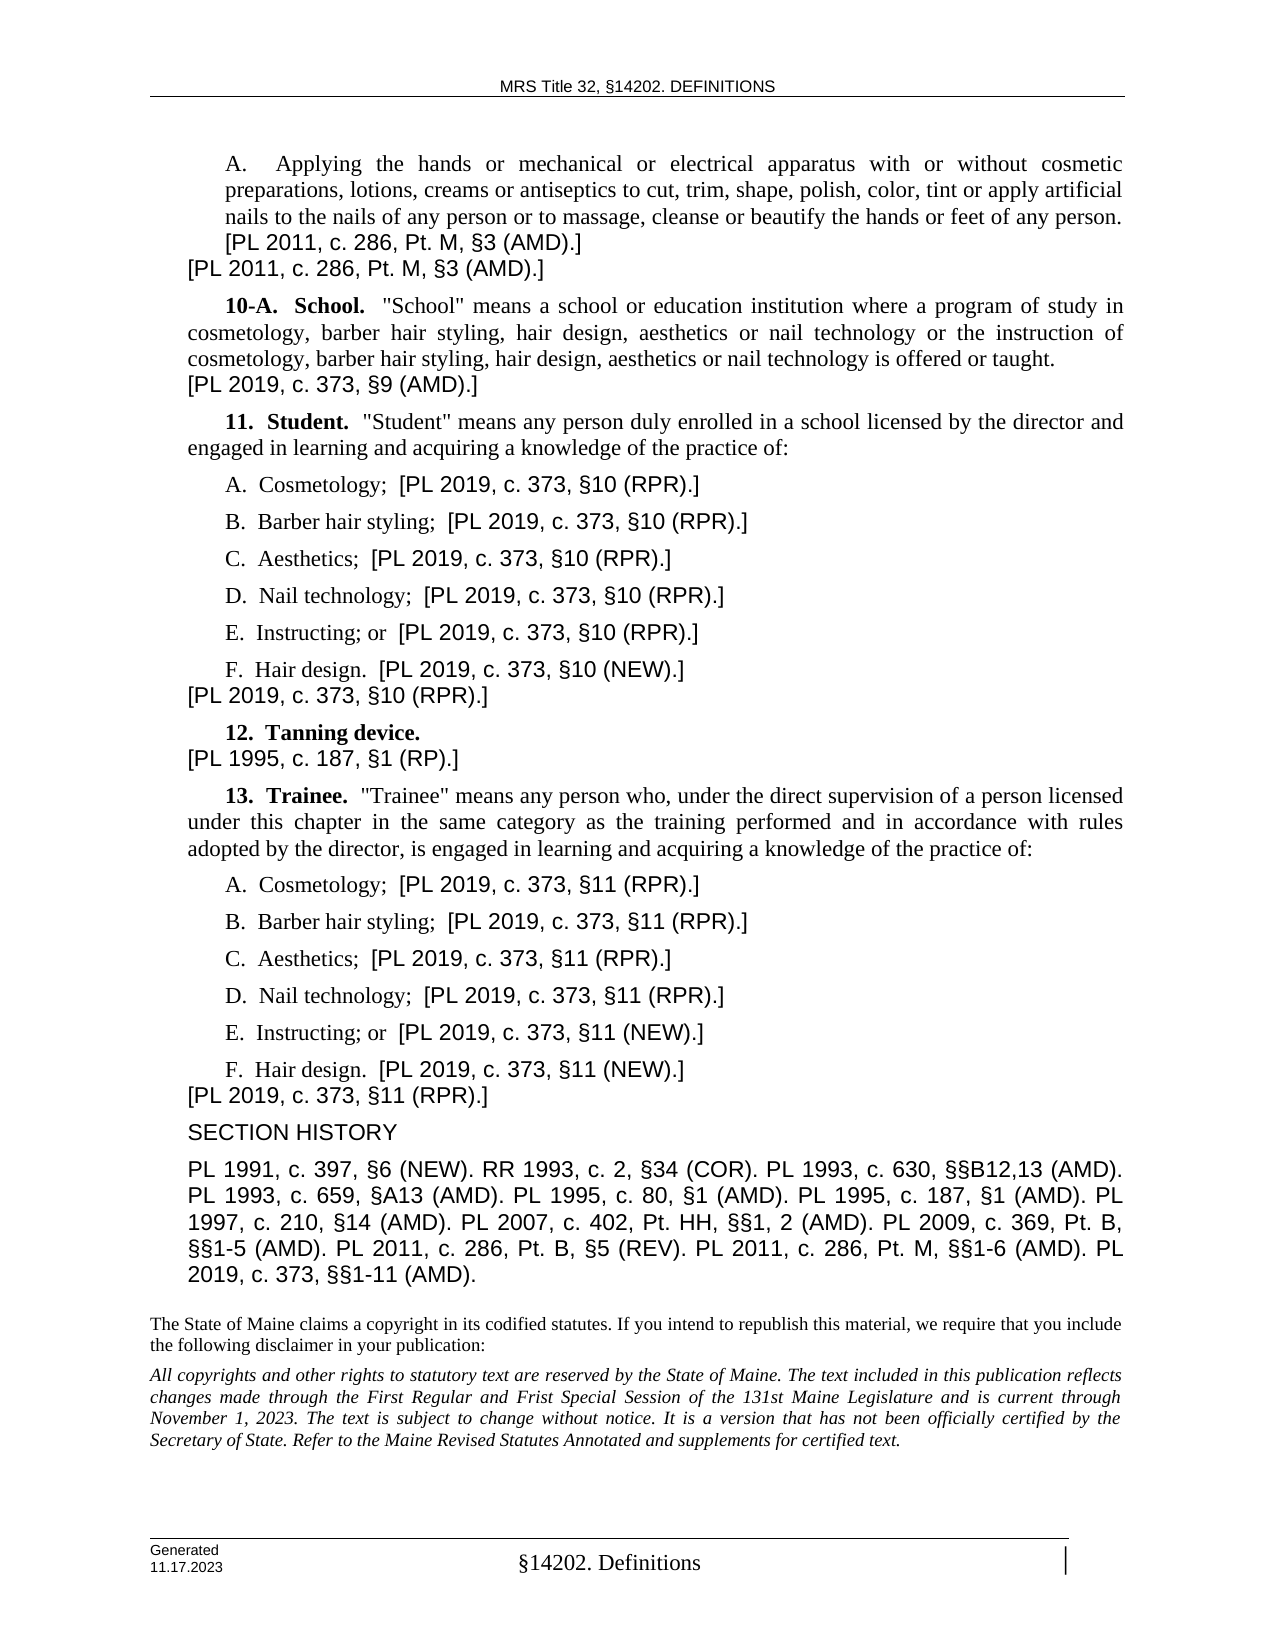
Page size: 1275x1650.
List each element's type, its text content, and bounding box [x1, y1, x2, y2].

text 13. Trainee. "Trainee" means any person who, under the direct supervision of a person licensed under this chapter in the same category as the training performed and in accordance with rules adopted by the director, is engaged in learning and acquiring a knowledge of the practice of: [187, 782, 1125, 861]
text [PL 2019, c. 373, §9 (AMD).] [187, 371, 1125, 398]
text [PL 1995, c. 187, §1 (RP).] [187, 745, 1125, 771]
text 12. Tanning device. [187, 719, 1125, 745]
text A. Cosmetology; [PL 2019, c. 373, §11 (RPR).] [225, 871, 1125, 898]
text C. Aesthetics; [PL 2019, c. 373, §11 (RPR).] [225, 945, 1125, 972]
text The State of Maine claims a copyright in its codified statutes. If you intend to republish this material, we require that you include the following disclaimer in your publication: [150, 1312, 1125, 1356]
text E. Instructing; or [PL 2019, c. 373, §11 (NEW).] [225, 1019, 1125, 1045]
text 11. Student. "Student" means any person duly enrolled in a school licensed by the director and engaged in learning and acquiring a knowledge of the practice of: [187, 408, 1125, 461]
text [PL 2011, c. 286, Pt. M, §3 (AMD).] [187, 255, 1125, 282]
text A. Applying the hands or mechanical or electrical apparatus with or without cosmetic preparations, lotions, creams or antiseptics to cut, trim, shape, polish, color, tint or apply artificial nails to the nails of any person or to massage, cleanse or beautify the hands or feet of any person. [PL 2011, c. 286, Pt. M, §3 (AMD).] [225, 150, 1125, 255]
text E. Instructing; or [PL 2019, c. 373, §10 (RPR).] [225, 619, 1125, 645]
text [PL 2019, c. 373, §11 (RPR).] [187, 1082, 1125, 1108]
text SECTION HISTORY [187, 1119, 1125, 1145]
text F. Hair design. [PL 2019, c. 373, §11 (NEW).] [225, 1056, 1125, 1082]
text C. Aesthetics; [PL 2019, c. 373, §10 (RPR).] [225, 545, 1125, 571]
text F. Hair design. [PL 2019, c. 373, §10 (NEW).] [225, 656, 1125, 682]
text A. Cosmetology; [PL 2019, c. 373, §10 (RPR).] [225, 471, 1125, 498]
text [PL 2019, c. 373, §10 (RPR).] [187, 682, 1125, 708]
text D. Nail technology; [PL 2019, c. 373, §11 (RPR).] [225, 982, 1125, 1008]
text B. Barber hair styling; [PL 2019, c. 373, §11 (RPR).] [225, 908, 1125, 935]
text D. Nail technology; [PL 2019, c. 373, §10 (RPR).] [225, 582, 1125, 608]
text B. Barber hair styling; [PL 2019, c. 373, §10 (RPR).] [225, 508, 1125, 534]
text 10-A. School. "School" means a school or education institution where a program of study in cosmetology, barber hair styling, hair design, aesthetics or nail technology or the instruction of cosmetology, barber hair styling, hair design, aesthetics or nail technology is offered or taught. [187, 292, 1125, 371]
text All copyrights and other rights to statutory text are reserved by the State of Maine. The text included in this publication reflects changes made through the First Regular and Frist Special Session of the 131st Maine Legislature and is current through November 1, 2023 . The text is subject to change without notice. It is a version that has not been officially certified by the Secretary of State. Refer to the Maine Revised Statutes Annotated and supplements for certified text. [150, 1364, 1125, 1450]
text PL 1991, c. 397, §6 (NEW). RR 1993, c. 2, §34 (COR). PL 1993, c. 630, §§B12,13 (AMD). PL 1993, c. 659, §A13 (AMD). PL 1995, c. 80, §1 (AMD). PL 1995, c. 187, §1 (AMD). PL 1997, c. 210, §14 (AMD). PL 2007, c. 402, Pt. HH, §§1, 2 (AMD). PL 2009, c. 369, Pt. B, §§1-5 (AMD). PL 2011, c. 286, Pt. B, §5 (REV). PL 2011, c. 286, Pt. M, §§1-6 (AMD). PL 2019, c. 373, §§1-11 (AMD). [187, 1156, 1125, 1287]
